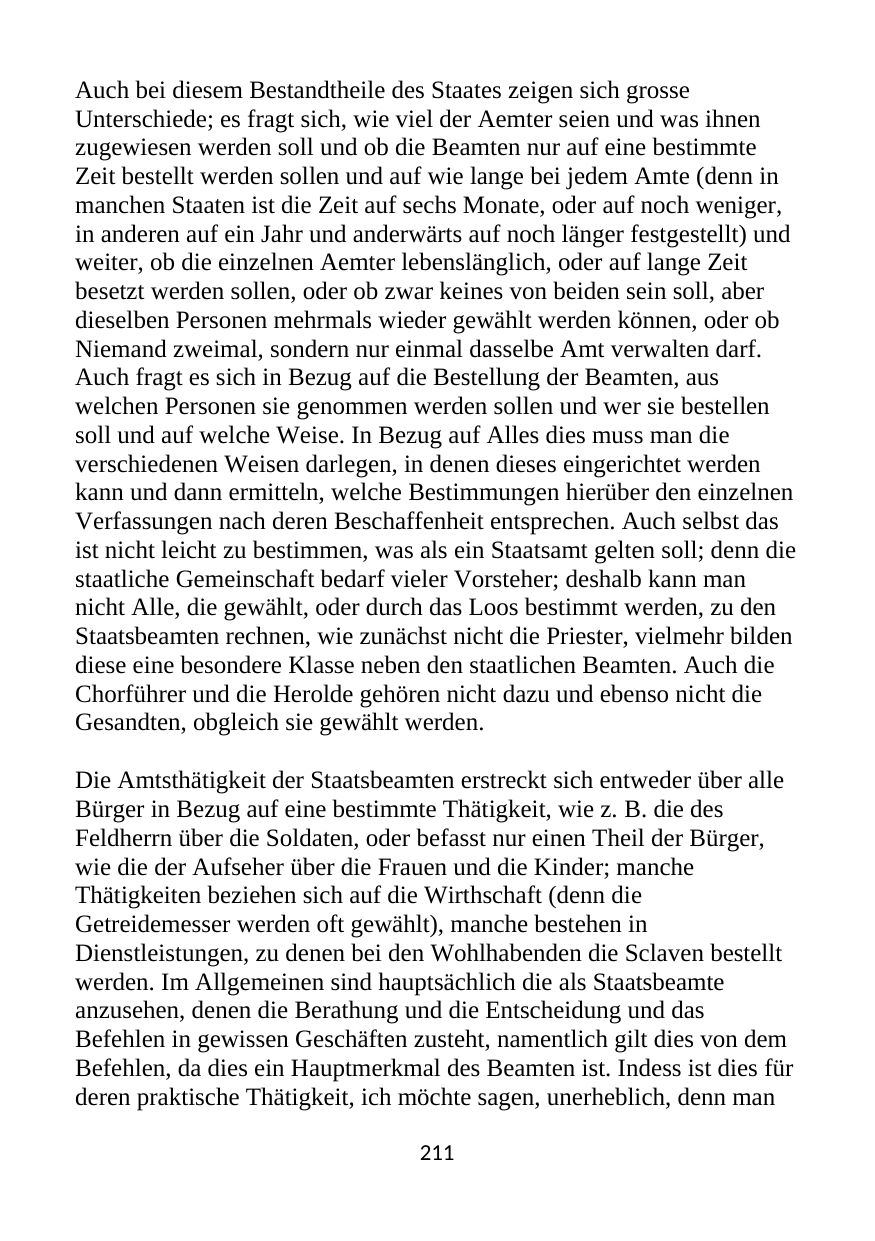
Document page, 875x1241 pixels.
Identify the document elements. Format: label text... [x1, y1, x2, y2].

text Auch bei diesem Bestandtheile des Staates zeigen sich grosse Unterschiede; es fragt sich, wie viel der Aemter seien und was ihnen zugewiesen werden soll und ob die Beamten nur auf eine bestimmte Zeit bestellt werden sollen und auf wie lange bei jedem Amte (denn in manchen Staaten ist die Zeit auf sechs Monate, oder auf noch weniger, in anderen auf ein Jahr und anderwärts auf noch länger festgestellt) und weiter, ob die einzelnen Aemter lebenslänglich, oder auf lange Zeit besetzt werden sollen, oder ob zwar keines von beiden sein soll, aber dieselben Personen mehrmals wieder gewählt werden können, oder ob Niemand zweimal, sondern nur einmal dasselbe Amt verwalten darf. Auch fragt es sich in Bezug auf die Bestellung der Beamten, aus welchen Personen sie genommen werden sollen und wer sie bestellen soll und auf welche Weise. In Bezug auf Alles dies muss man die verschiedenen Weisen darlegen, in denen dieses eingerichtet werden kann und dann ermitteln, welche Bestimmungen hierüber den einzelnen Verfassungen nach deren Beschaffenheit entsprechen. Auch selbst das ist nicht leicht zu bestimmen, was als ein Staatsamt gelten soll; denn die staatliche Gemeinschaft bedarf vieler Vorsteher; deshalb kann man nicht Alle, die gewählt, oder durch das Loos bestimmt werden, zu den Staatsbeamten rechnen, wie zunächst nicht die Priester, vielmehr bilden diese eine besondere Klasse neben den staatlichen Beamten. Auch die Chorführer und die Herolde gehören nicht dazu und ebenso nicht die Gesandten, obgleich sie gewählt werden. [75, 75, 799, 736]
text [75, 765, 799, 1110]
